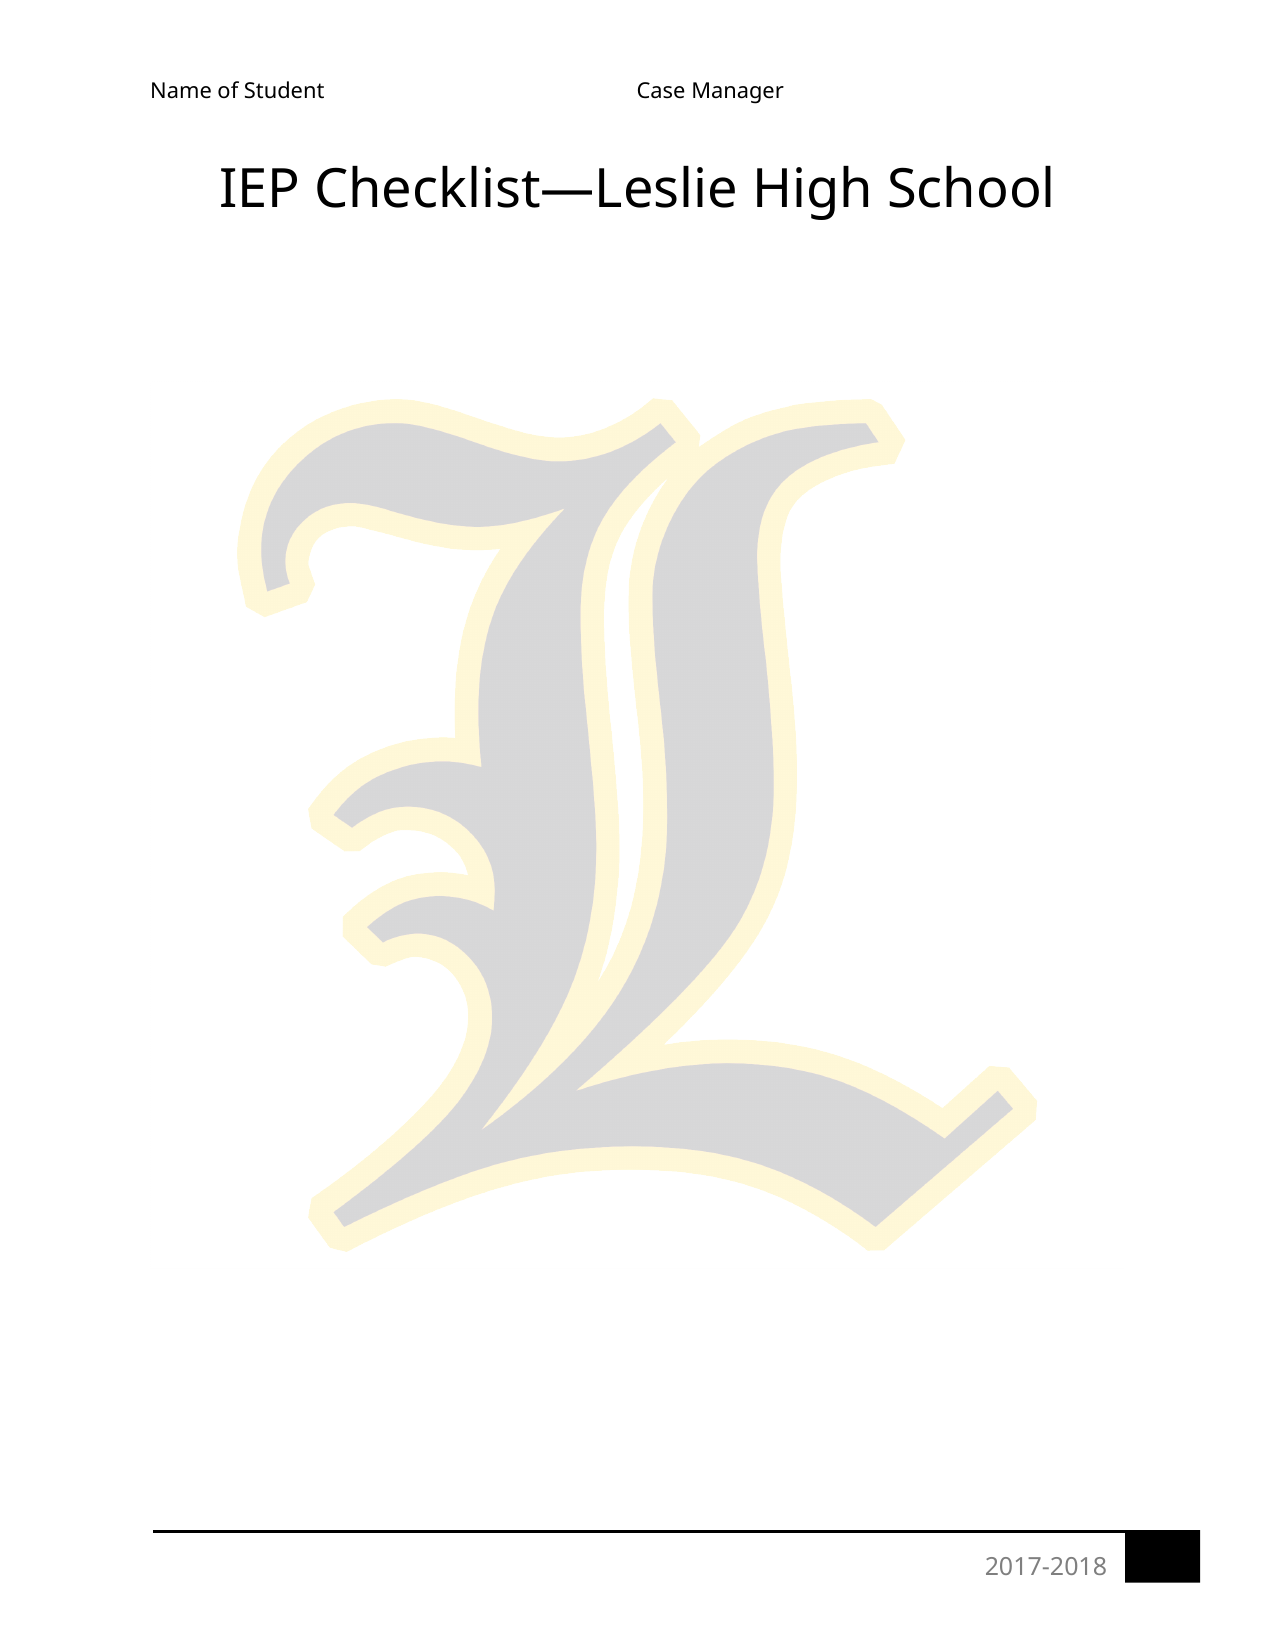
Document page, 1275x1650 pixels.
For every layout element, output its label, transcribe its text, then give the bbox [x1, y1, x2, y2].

text IEP Checklist—Leslie High School [150, 150, 1125, 224]
